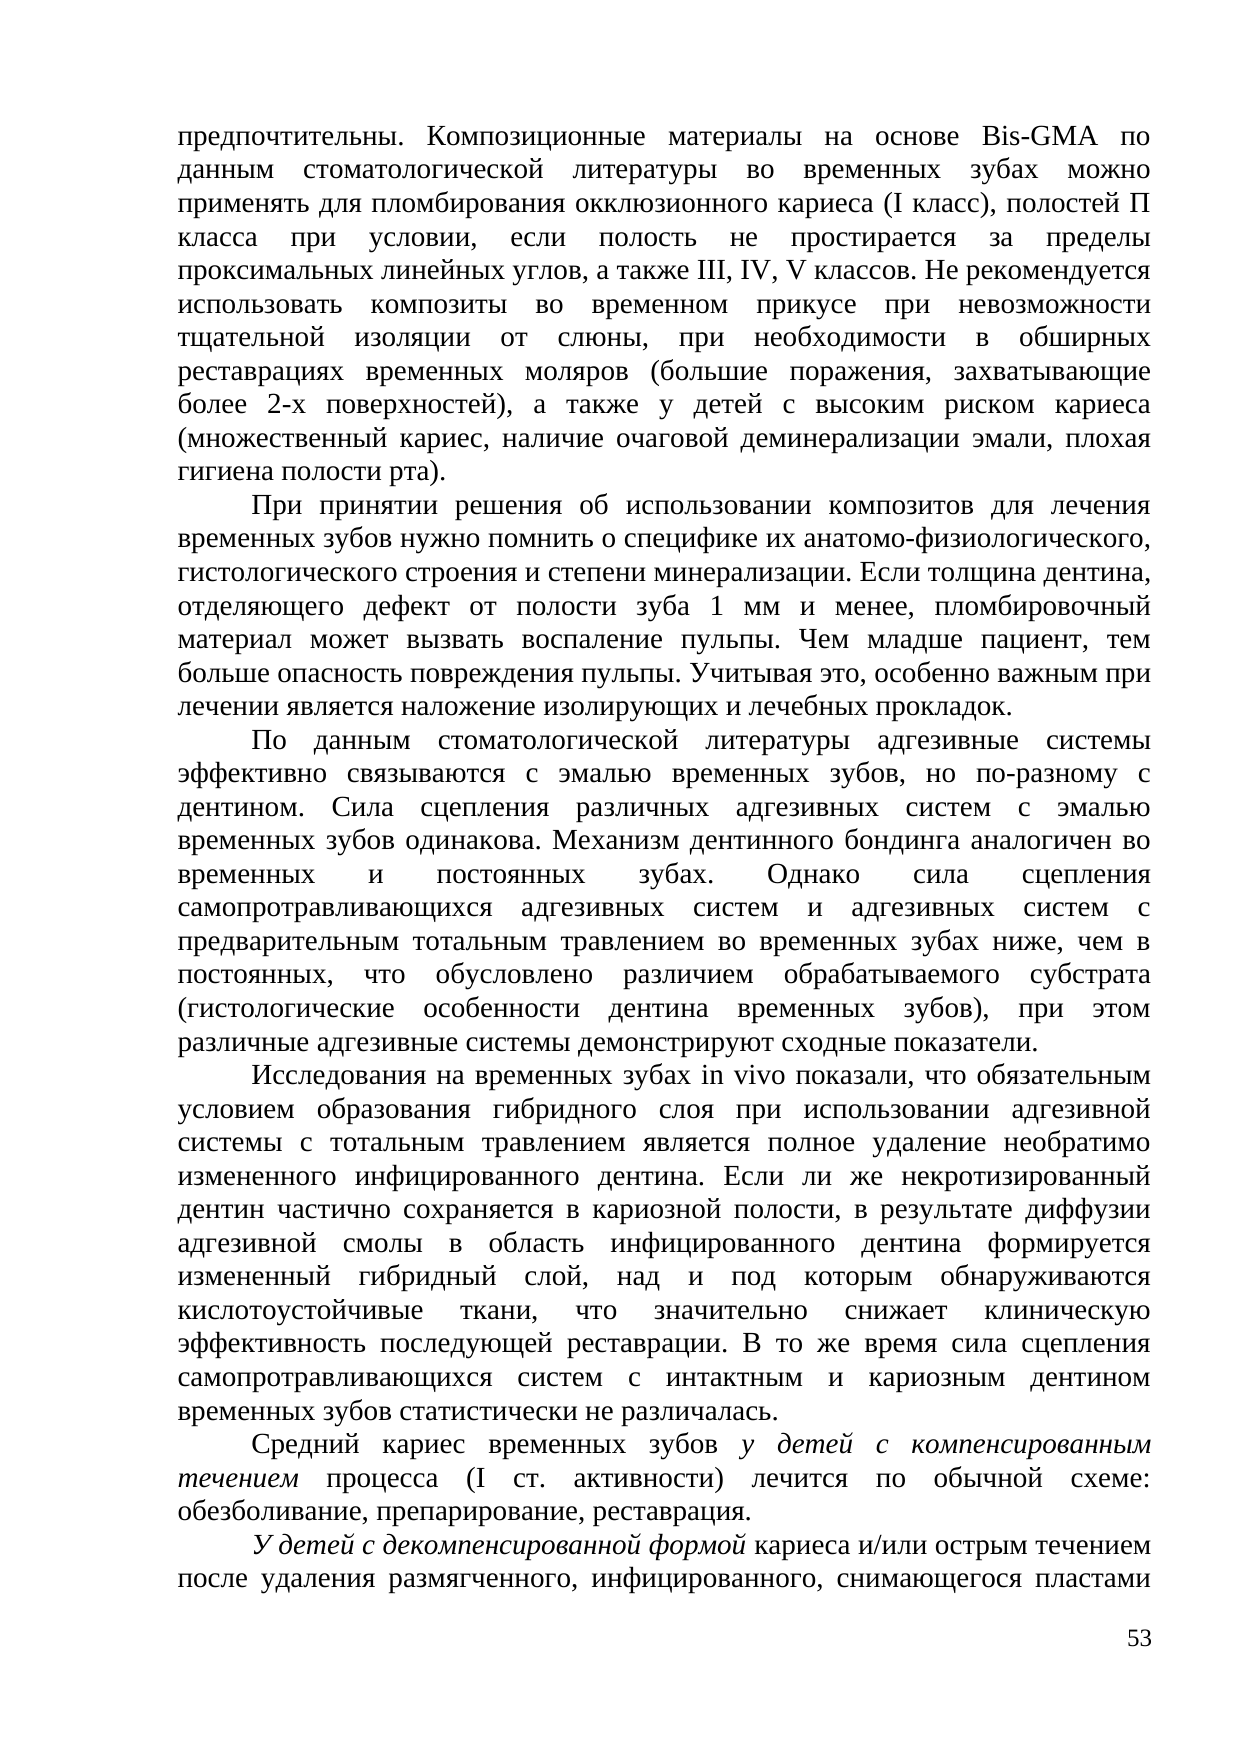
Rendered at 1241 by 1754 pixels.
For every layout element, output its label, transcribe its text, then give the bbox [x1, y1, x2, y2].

text Средний кариес временных зубов у детей с компенсированным течением процесса (I ст. активности) лечится по обычной схеме: обезболивание, препарирование, реставрация. [177, 1426, 1152, 1527]
text По данным стоматологической литературы адгезивные системы эффективно связываются с эмалью временных зубов, но по-разному с дентином. Сила сцепления различных адгезивных систем с эмалью временных зубов одинакова. Механизм дентинного бондинга аналогичен во временных и постоянных зубах. Однако сила сцепления самопротравливающихся адгезивных систем и адгезивных систем с предварительным тотальным травлением во временных зубах ниже, чем в постоянных, что обусловлено различием обрабатываемого субстрата (гистологические особенности дентина временных зубов), при этом различные адгезивные системы демонстрируют сходные показатели. [177, 722, 1152, 1057]
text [177, 118, 1152, 487]
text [177, 1527, 1152, 1594]
text Исследования на временных зубах in vivo показали, что обязательным условием образования гибридного слоя при использовании адгезивной системы с тотальным травлением является полное удаление необратимо измененного инфицированного дентина. Если ли же некротизированный дентин частично сохраняется в кариозной полости, в результате диффузии адгезивной смолы в область инфицированного дентина формируется измененный гибридный слой, над и под которым обнаруживаются кислотоустойчивые ткани, что значительно снижает клиническую эффективность последующей реставрации. В то же время сила сцепления самопротравливающихся систем с интактным и кариозным дентином временных зубов статистически не различалась. [177, 1057, 1152, 1426]
text При принятии решения об использовании композитов для лечения временных зубов нужно помнить о специфике их анатомо-физиологического, гистологического строения и степени минерализации. Если толщина дентина, отделяющего дефект от полости зуба 1 мм и менее, пломбировочный материал может вызвать воспаление пульпы. Чем младше пациент, тем больше опасность повреждения пульпы. Учитывая это, особенно важным при лечении является наложение изолирующих и лечебных прокладок. [177, 487, 1152, 722]
